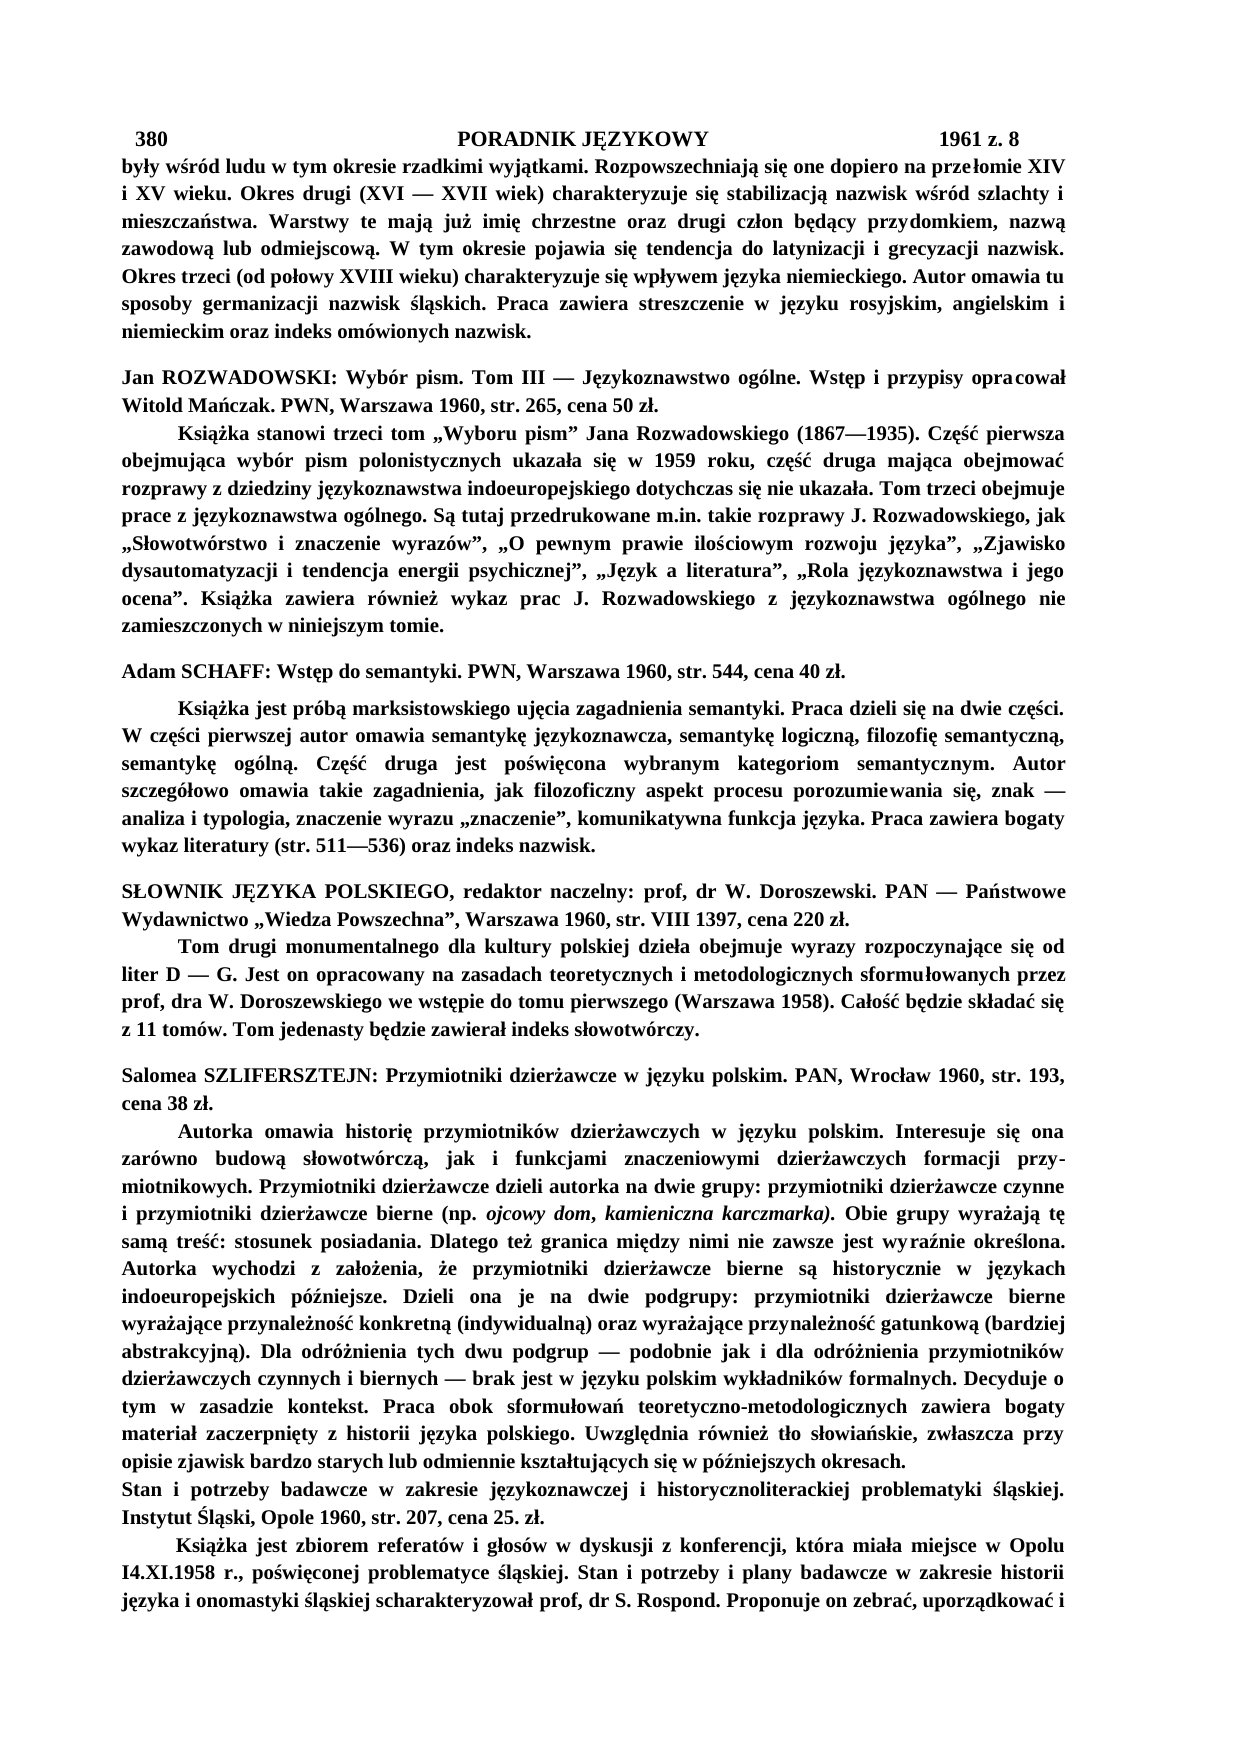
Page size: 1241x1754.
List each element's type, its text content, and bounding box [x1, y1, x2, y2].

text Salomea SZLIFERSZTEJN: Przymiotniki dzierżawcze w języku polskim. PAN, Wrocław 1960, str. 193, cena 38 zł. [121, 1060, 1066, 1116]
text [121, 1530, 1066, 1612]
text Tom drugi monumentalnego dla kultury polskiej dzieła obejmuje wyrazy rozpoczynające się od liter D — G. Jest on opracowany na zasadach teoretycznych i metodologicznych sformułowanych przez prof, dra W. Doroszewskiego we wstępie do tomu pierwszego (Warszawa 1958). Całość będzie składać się z 11 tomów. Tom jedenasty będzie zawierał indeks słowotwórczy. [121, 932, 1066, 1042]
text Autorka omawia historię przymiotników dzierżawczych w języku polskim. Interesuje się ona zarówno budową słowotwórczą, jak i funkcjami znaczeniowymi dzierżawczych formacji przymiotnikowych. Przymiotniki dzierżawcze dzieli autorka na dwie grupy: przymiotniki dzierżawcze czynne i przymiotniki dzierżawcze bierne (np. ojcowy dom, kamieniczna karczmarka). Obie grupy wyrażają tę samą treść: stosunek posiadania. Dlatego też granica między nimi nie zawsze jest wyraźnie określona. Autorka wychodzi z założenia, że przymiotniki dzierżawcze bierne są historycznie w językach indoeuropejskich późniejsze. Dzieli ona je na dwie podgrupy: przymiotniki dzierżawcze bierne wyrażające przynależność konkretną (indywidualną) oraz wyrażające przynależność gatunkową (bardziej abstrakcyjną). Dla odróżnienia tych dwu podgrup — podobnie jak i dla odróżnienia przymiotników dzierżawczych czynnych i biernych — brak jest w języku polskim wykładników formalnych. Decyduje o tym w zasadzie kontekst. Praca obok sformułowań teoretyczno-metodologicznych zawiera bogaty materiał zaczerpnięty z historii języka polskiego. Uwzględnia również tło słowiańskie, zwłaszcza przy opisie zjawisk bardzo starych lub odmiennie kształtujących się w późniejszych okresach. [121, 1116, 1066, 1474]
text Stan i potrzeby badawcze w zakresie językoznawczej i historycznoliterackiej problematyki śląskiej. Instytut Śląski, Opole 1960, str. 207, cena 25. zł. [121, 1474, 1066, 1530]
text SŁOWNIK JĘZYKA POLSKIEGO, redaktor naczelny: prof, dr W. Doroszewski. PAN — Państwowe Wydawnictwo „Wiedza Powszechna”, Warszawa 1960, str. VIII 1397, cena 220 zł. [121, 877, 1066, 932]
text Książka jest próbą marksistowskiego ujęcia zagadnienia semantyki. Praca dzieli się na dwie części. W części pierwszej autor omawia semantykę językoznawcza, semantykę logiczną, filozofię semantyczną, semantykę ogólną. Część druga jest poświęcona wybranym kategoriom semantycznym. Autor szczegółowo omawia takie zagadnienia, jak filozoficzny aspekt procesu porozumiewania się, znak — analiza i typologia, znaczenie wyrazu „znaczenie”, komunikatywna funkcja języka. Praca zawiera bogaty wykaz literatury (str. 511—536) oraz indeks nazwisk. [121, 693, 1066, 858]
text Jan ROZWADOWSKI: Wybór pism. Tom III — Językoznawstwo ogólne. Wstęp i przypisy opracował Witold Mańczak. PWN, Warszawa 1960, str. 265, cena 50 zł. [121, 362, 1066, 418]
text Adam SCHAFF: Wstęp do semantyki. PWN, Warszawa 1960, str. 544, cena 40 zł. [121, 662, 1066, 683]
text były wśród ludu w tym okresie rzadkimi wyjątkami. Rozpowszechniają się one dopiero na przełomie XIV i XV wieku. Okres drugi (XVI — XVII wiek) charakteryzuje się stabilizacją nazwisk wśród szlachty i mieszczaństwa. Warstwy te mają już imię chrzestne oraz drugi człon będący przydomkiem, nazwą zawodową lub odmiejscową. W tym okresie pojawia się tendencja do latynizacji i grecyzacji nazwisk. Okres trzeci (od połowy XVIII wieku) charakteryzuje się wpływem języka niemieckiego. Autor omawia tu sposoby germanizacji nazwisk śląskich. Praca zawiera streszczenie w języku rosyjskim, angielskim i niemieckim oraz indeks omówionych nazwisk. [121, 151, 1066, 343]
text Książka stanowi trzeci tom „Wyboru pism” Jana Rozwadowskiego (1867—1935). Część pierwsza obejmująca wybór pism polonistycznych ukazała się w 1959 roku, część druga mająca obejmować rozprawy z dziedziny językoznawstwa indoeuropejskiego dotychczas się nie ukazała. Tom trzeci obejmuje prace z językoznawstwa ogólnego. Są tutaj przedrukowane m.in. takie rozprawy J. Rozwadowskiego, jak „Słowotwórstwo i znaczenie wyrazów”, „O pewnym prawie ilościowym rozwoju języka”, „Zjawisko dysautomatyzacji i tendencja energii psychicznej”, „Język a literatura”, „Rola językoznawstwa i jego ocena”. Książka zawiera również wykaz prac J. Rozwadowskiego z językoznawstwa ogólnego nie zamieszczonych w niniejszym tomie. [121, 418, 1066, 638]
